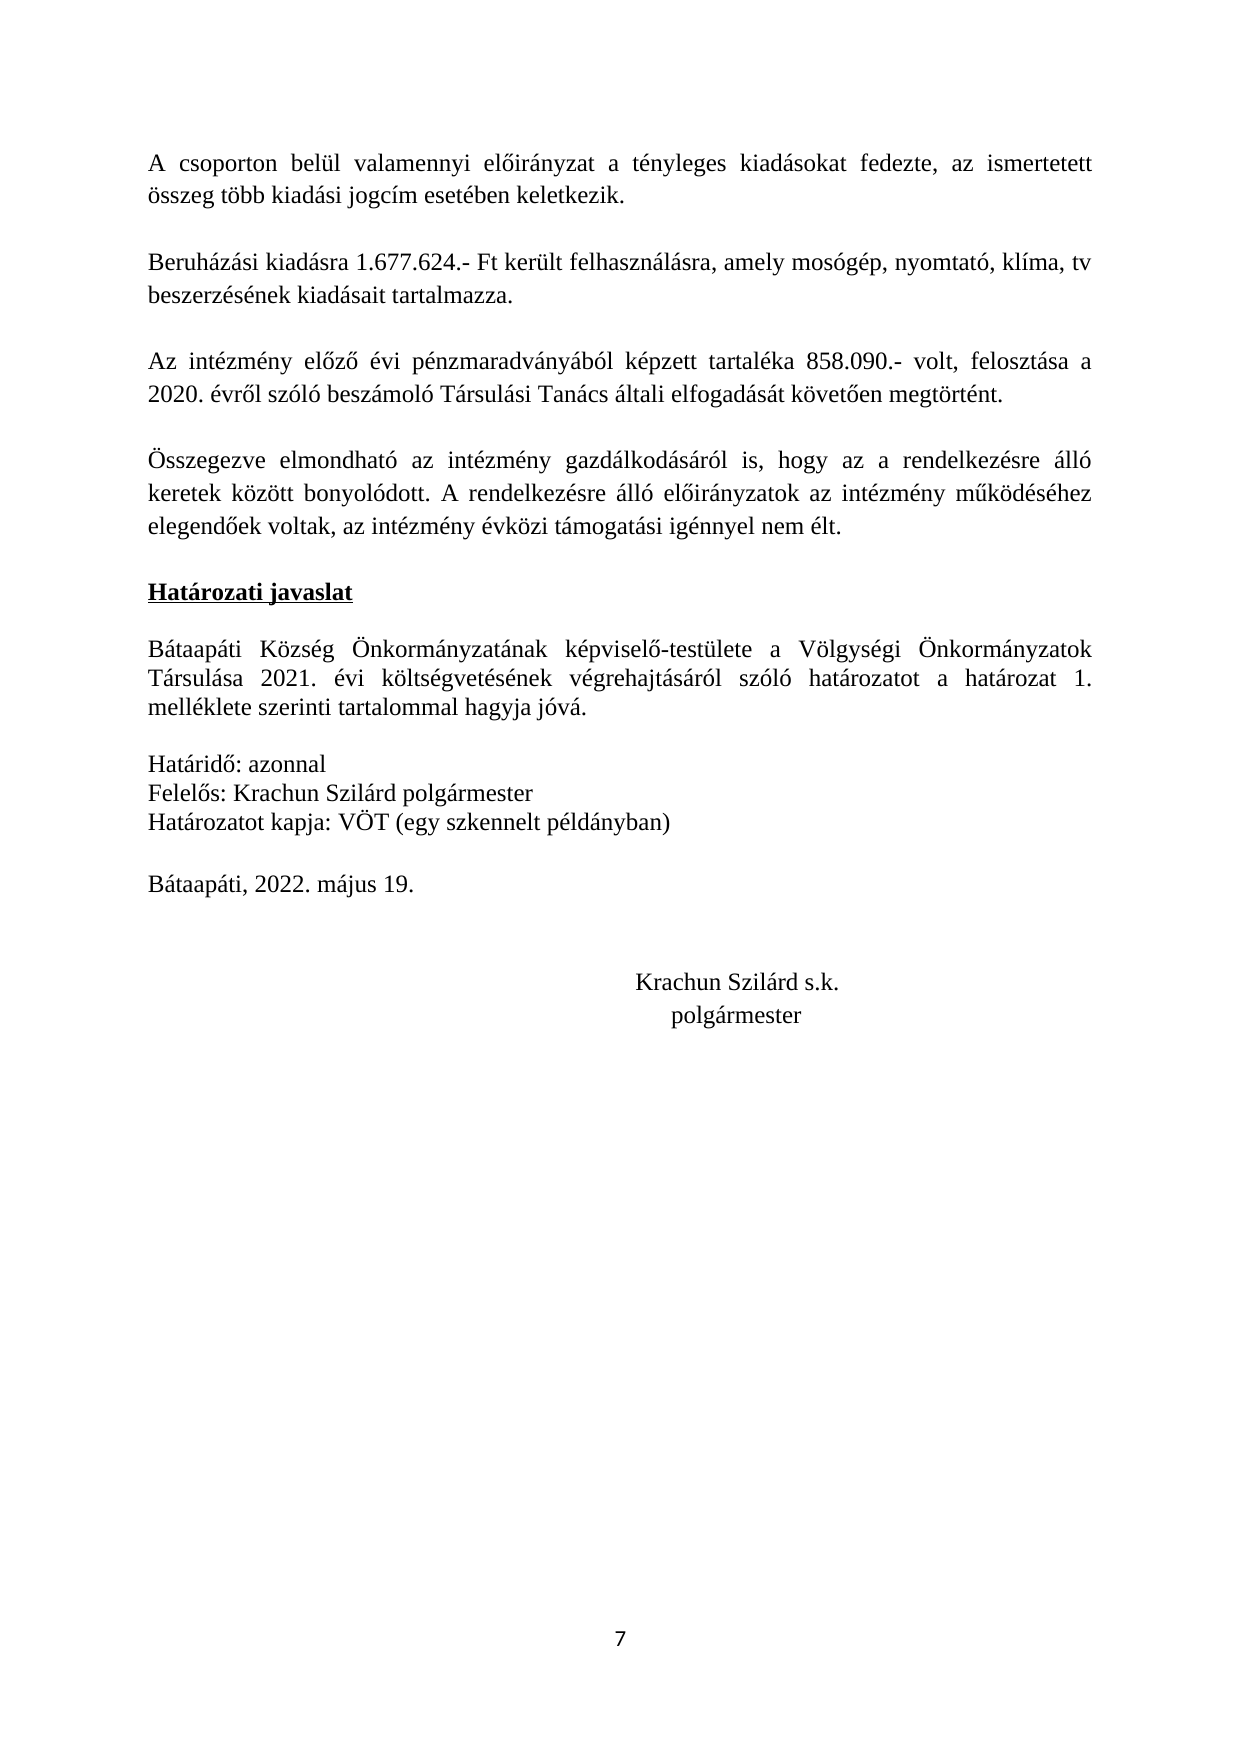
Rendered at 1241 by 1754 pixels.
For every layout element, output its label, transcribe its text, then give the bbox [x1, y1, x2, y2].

text Felelős: Krachun Szilárd polgármester [148, 778, 1093, 807]
text Határozati javaslat [148, 577, 1093, 606]
text polgármester [148, 1000, 1093, 1029]
text Összegezve elmondható az intézmény gazdálkodásáról is, hogy az a rendelkezésre álló keretek között bonyolódott. A rendelkezésre álló előirányzatok az intézmény működéséhez elegendőek voltak, az intézmény évközi támogatási igénnyel nem élt. [148, 445, 1093, 539]
text Az intézmény előző évi pénzmaradványából képzett tartaléka 858.090.- volt, felosztása a 2020. évről szóló beszámoló Társulási Tanács általi elfogadását követően megtörtént. [148, 346, 1093, 407]
text Bátaapáti, 2022. május 19. [148, 869, 1093, 897]
text Krachun Szilárd s.k. [148, 967, 1093, 996]
text A csoporton belül valamennyi előirányzat a tényleges kiadásokat fedezte, az ismertetett összeg több kiadási jogcím esetében keletkezik. [148, 148, 1093, 209]
text Beruházási kiadásra 1.677.624.- Ft került felhasználásra, amely mosógép, nyomtató, klíma, tv beszerzésének kiadásait tartalmazza. [148, 247, 1093, 308]
text Határozatot kapja: VÖT (egy szkennelt példányban) [148, 807, 1093, 836]
text Bátaapáti Község Önkormányzatának képviselő-testülete a Völgységi Önkormányzatok Társulása 2021. évi költségvetésének végrehajtásáról szóló határozatot a határozat 1. melléklete szerinti tartalommal hagyja jóvá. [148, 634, 1093, 721]
text Határidő: azonnal [148, 749, 1093, 778]
